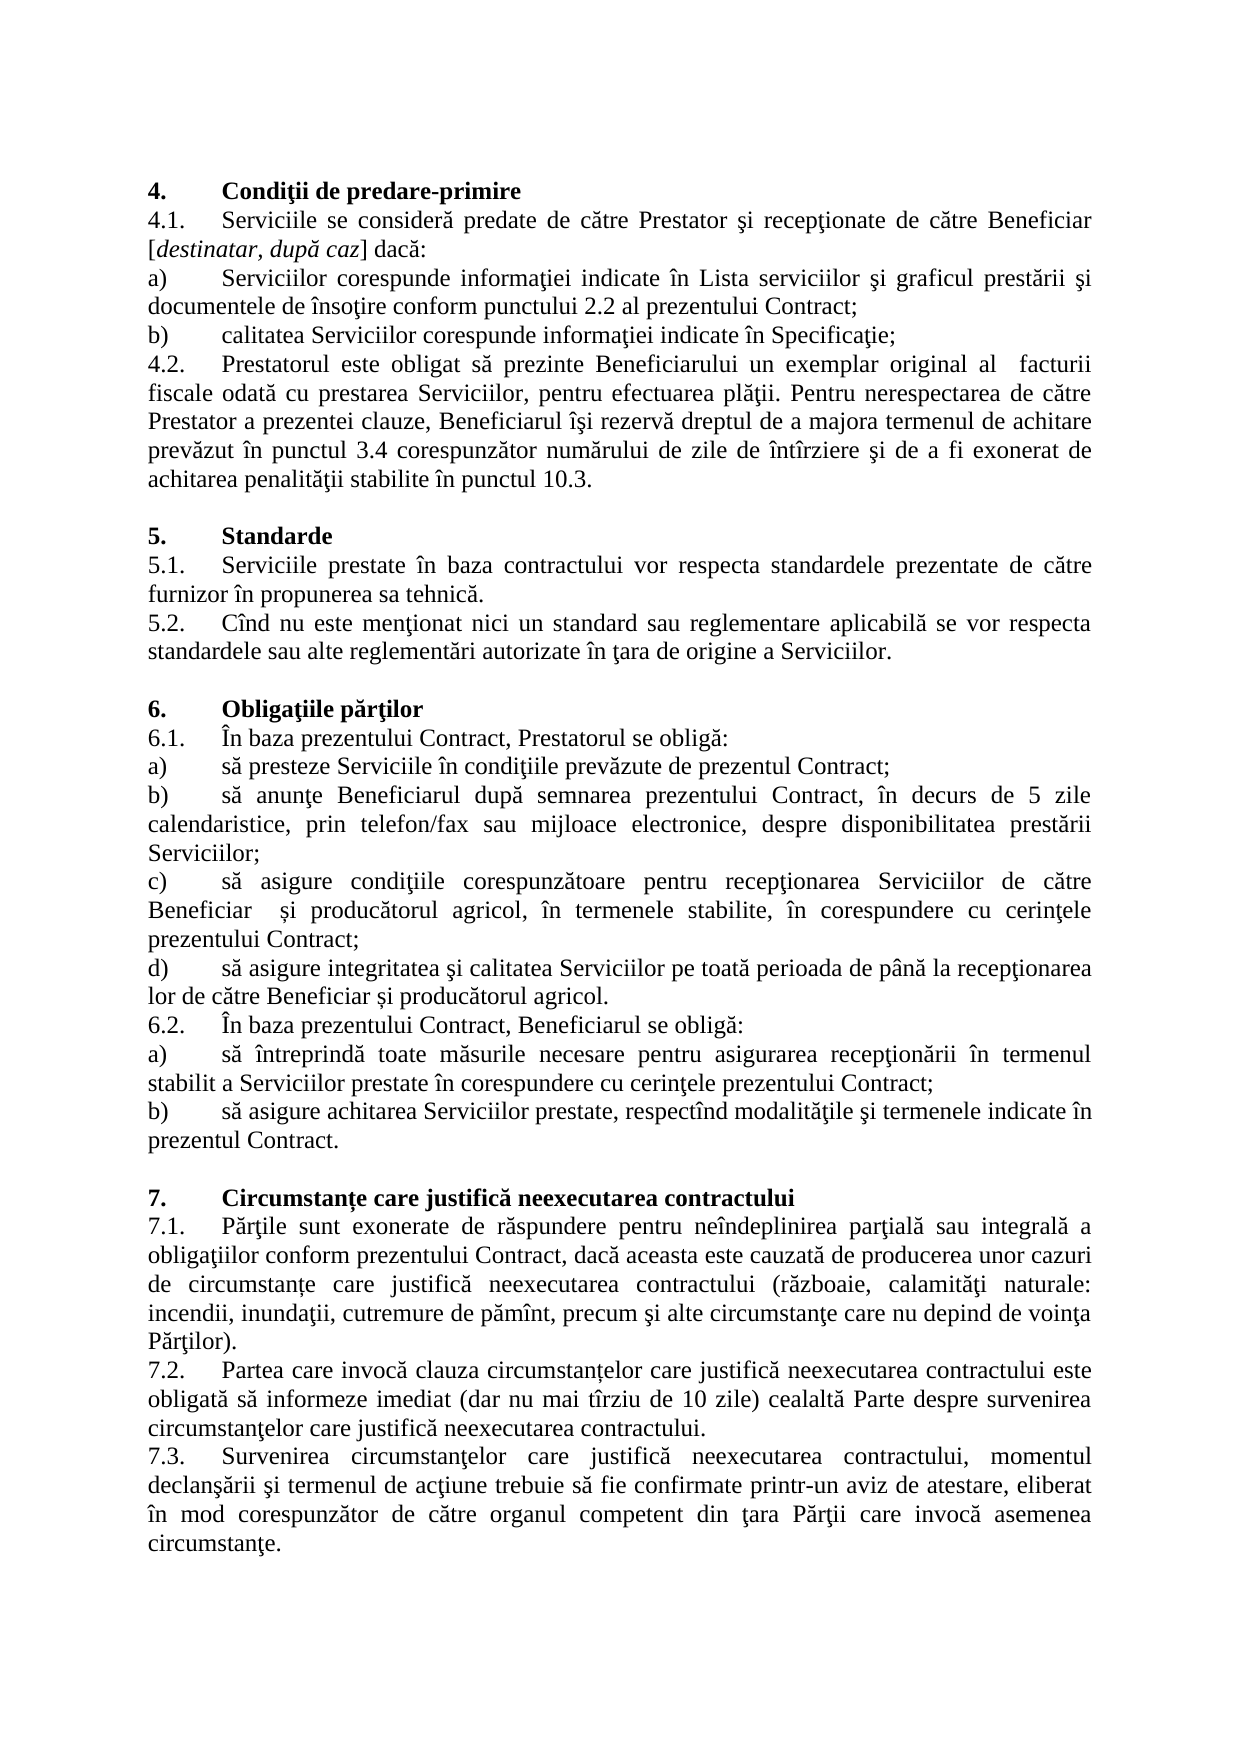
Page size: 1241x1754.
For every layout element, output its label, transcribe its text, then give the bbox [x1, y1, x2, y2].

text 5.1. Serviciile prestate în baza contractului vor respecta standardele prezentate de către furnizor în propunerea sa tehnică. [148, 550, 1093, 608]
text 4.1. Serviciile se consideră predate de către Prestator şi recepţionate de către Beneficiar [destinatar, după caz] dacă: [148, 205, 1093, 263]
text c) să asigure condiţiile corespunzătoare pentru recepţionarea Serviciilor de către Beneficiar și producătorul agricol, în termenele stabilite, în corespundere cu cerinţele prezentului Contract; [148, 866, 1093, 953]
text b) să anunţe Beneficiarul după semnarea prezentului Contract, în decurs de 5 zile calendaristice, prin telefon/fax sau mijloace electronice, despre disponibilitatea prestării Serviciilor; [148, 780, 1093, 866]
text 5. Standarde [148, 521, 1093, 550]
text 7.2. Partea care invocă clauza circumstanțelor care justifică neexecutarea contractului este obligată să informeze imediat (dar nu mai tîrziu de 10 zile) cealaltă Parte despre survenirea circumstanţelor care justifică neexecutarea contractului. [148, 1355, 1093, 1441]
text 6.2. În baza prezentului Contract, Beneficiarul se obligă: [148, 1010, 1093, 1039]
text a) să întreprindă toate măsurile necesare pentru asigurarea recepţionării în termenul stabilit a Serviciilor prestate în corespundere cu cerinţele prezentului Contract; [148, 1039, 1093, 1096]
text 4.2. Prestatorul este obligat să prezinte Beneficiarului un exemplar original al facturii fiscale odată cu prestarea Serviciilor, pentru efectuarea plăţii. Pentru nerespectarea de către Prestator a prezentei clauze, Beneficiarul îşi rezervă dreptul de a majora termenul de achitare prevăzut în punctul 3.4 corespunzător numărului de zile de întîrziere şi de a fi exonerat de achitarea penalităţii stabilite în punctul 10.3. [148, 349, 1093, 493]
text 7. Circumstanțe care justifică neexecutarea contractului [148, 1183, 1093, 1211]
text 4. Condiţii de predare-primire [148, 176, 1093, 205]
text 6. Obligaţiile părţilor [148, 694, 1093, 723]
text 5.2. Cînd nu este menţionat nici un standard sau reglementare aplicabilă se vor respecta standardele sau alte reglementări autorizate în ţara de origine a Serviciilor. [148, 608, 1093, 665]
text 7.1. Părţile sunt exonerate de răspundere pentru neîndeplinirea parţială sau integrală a obligaţiilor conform prezentului Contract, dacă aceasta este cauzată de producerea unor cazuri de circumstanțe care justifică neexecutarea contractului (războaie, calamităţi naturale: incendii, inundaţii, cutremure de pămînt, precum şi alte circumstanţe care nu depind de voinţa Părţilor). [148, 1211, 1093, 1355]
text 7.3. Survenirea circumstanţelor care justifică neexecutarea contractului, momentul declanşării şi termenul de acţiune trebuie să fie confirmate printr-un aviz de atestare, eliberat în mod corespunzător de către organul competent din ţara Părţii care invocă asemenea circumstanţe. [148, 1441, 1093, 1556]
text a) Serviciilor corespunde informaţiei indicate în Lista serviciilor şi graficul prestării şi documentele de însoţire conform punctului 2.2 al prezentului Contract; [148, 263, 1093, 320]
text b) calitatea Serviciilor corespunde informaţiei indicate în Specificaţie; [148, 320, 1093, 349]
text 6.1. În baza prezentului Contract, Prestatorul se obligă: [148, 723, 1093, 751]
text d) să asigure integritatea şi calitatea Serviciilor pe toată perioada de până la recepţionarea lor de către Beneficiar și producătorul agricol. [148, 953, 1093, 1010]
text b) să asigure achitarea Serviciilor prestate, respectînd modalităţile şi termenele indicate în prezentul Contract. [148, 1096, 1093, 1154]
text a) să presteze Serviciile în condiţiile prevăzute de prezentul Contract; [148, 751, 1093, 780]
